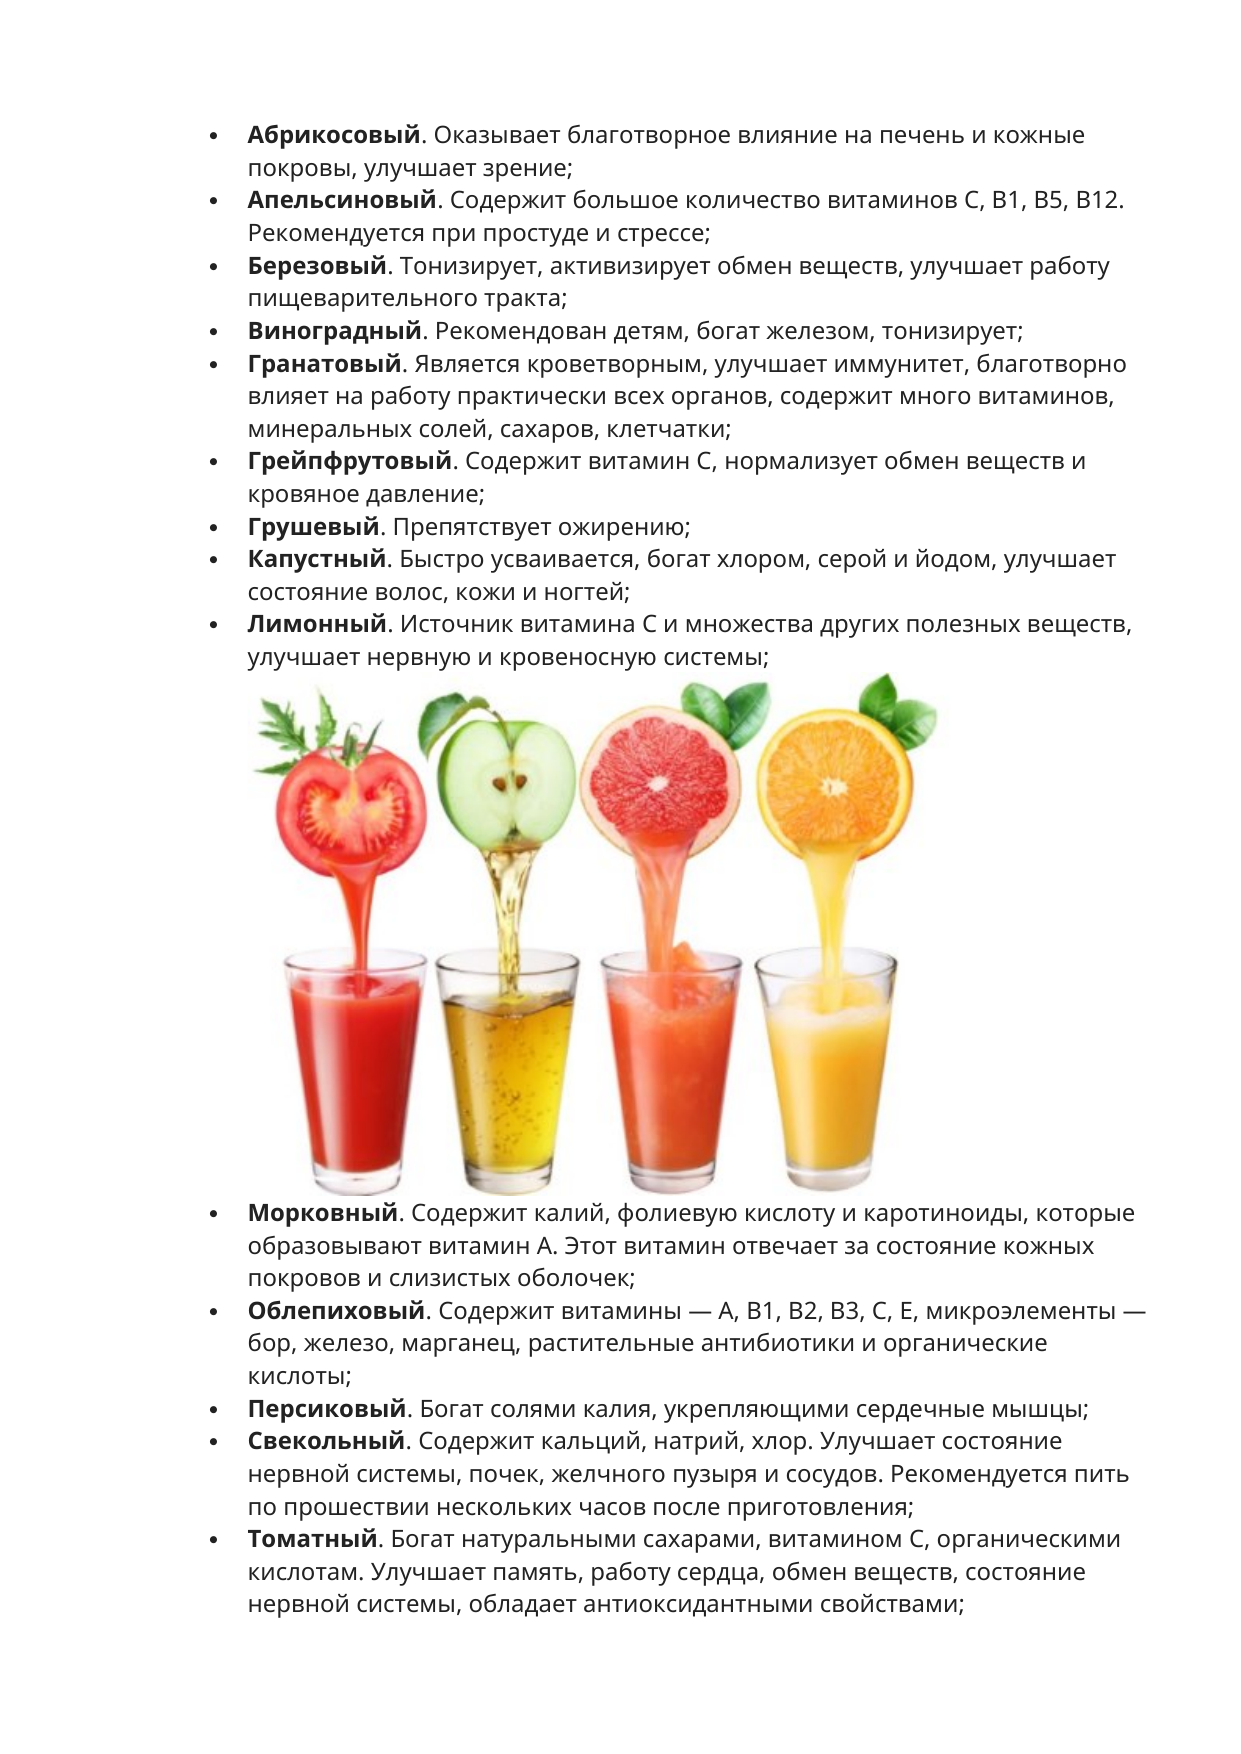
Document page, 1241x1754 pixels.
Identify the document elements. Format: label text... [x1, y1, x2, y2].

list Морковный. Содержит калий, фолиевую кислоту и каротиноиды, которые образовывают витамин А. Этот витамин отвечает за состояние кожных покровов и слизистых оболочек; [210, 1196, 1152, 1294]
list Капустный. Быстро усваивается, богат хлором, серой и йодом, улучшает состояние волос, кожи и ногтей; [210, 542, 1152, 607]
list Гранатовый. Является кроветворным, улучшает иммунитет, благотворно влияет на работу практически всех органов, содержит много витаминов, минеральных солей, сахаров, клетчатки; [210, 346, 1152, 444]
list Абрикосовый. Оказывает благотворное влияние на печень и кожные покровы, улучшает зрение; [210, 118, 1152, 183]
list Грушевый. Препятствует ожирению; [210, 509, 1152, 542]
list Грейпфрутовый. Содержит витамин С, нормализует обмен веществ и кровяное давление; [210, 444, 1152, 509]
list Апельсиновый. Содержит большое количество витаминов С, В1, В5, В12. Рекомендуется при простуде и стрессе; [210, 183, 1152, 248]
list Персиковый. Богат солями калия, укрепляющими сердечные мышцы; [210, 1391, 1152, 1424]
list Облепиховый. Содержит витамины — А, В1, В2, В3, С, Е, микроэлементы — бор, железо, марганец, растительные антибиотики и органические кислоты; [210, 1294, 1152, 1391]
picture [247, 672, 952, 1196]
list Свекольный. Содержит кальций, натрий, хлор. Улучшает состояние нервной системы, почек, желчного пузыря и сосудов. Рекомендуется пить по прошествии нескольких часов после приготовления; [210, 1424, 1152, 1522]
list Томатный. Богат натуральными сахарами, витамином С, органическими кислотам. Улучшает память, работу сердца, обмен веществ, состояние нервной системы, обладает антиоксидантными свойствами; [210, 1522, 1152, 1620]
list Виноградный. Рекомендован детям, богат железом, тонизирует; [210, 314, 1152, 346]
list Березовый. Тонизирует, активизирует обмен веществ, улучшает работу пищеварительного тракта; [210, 248, 1152, 314]
